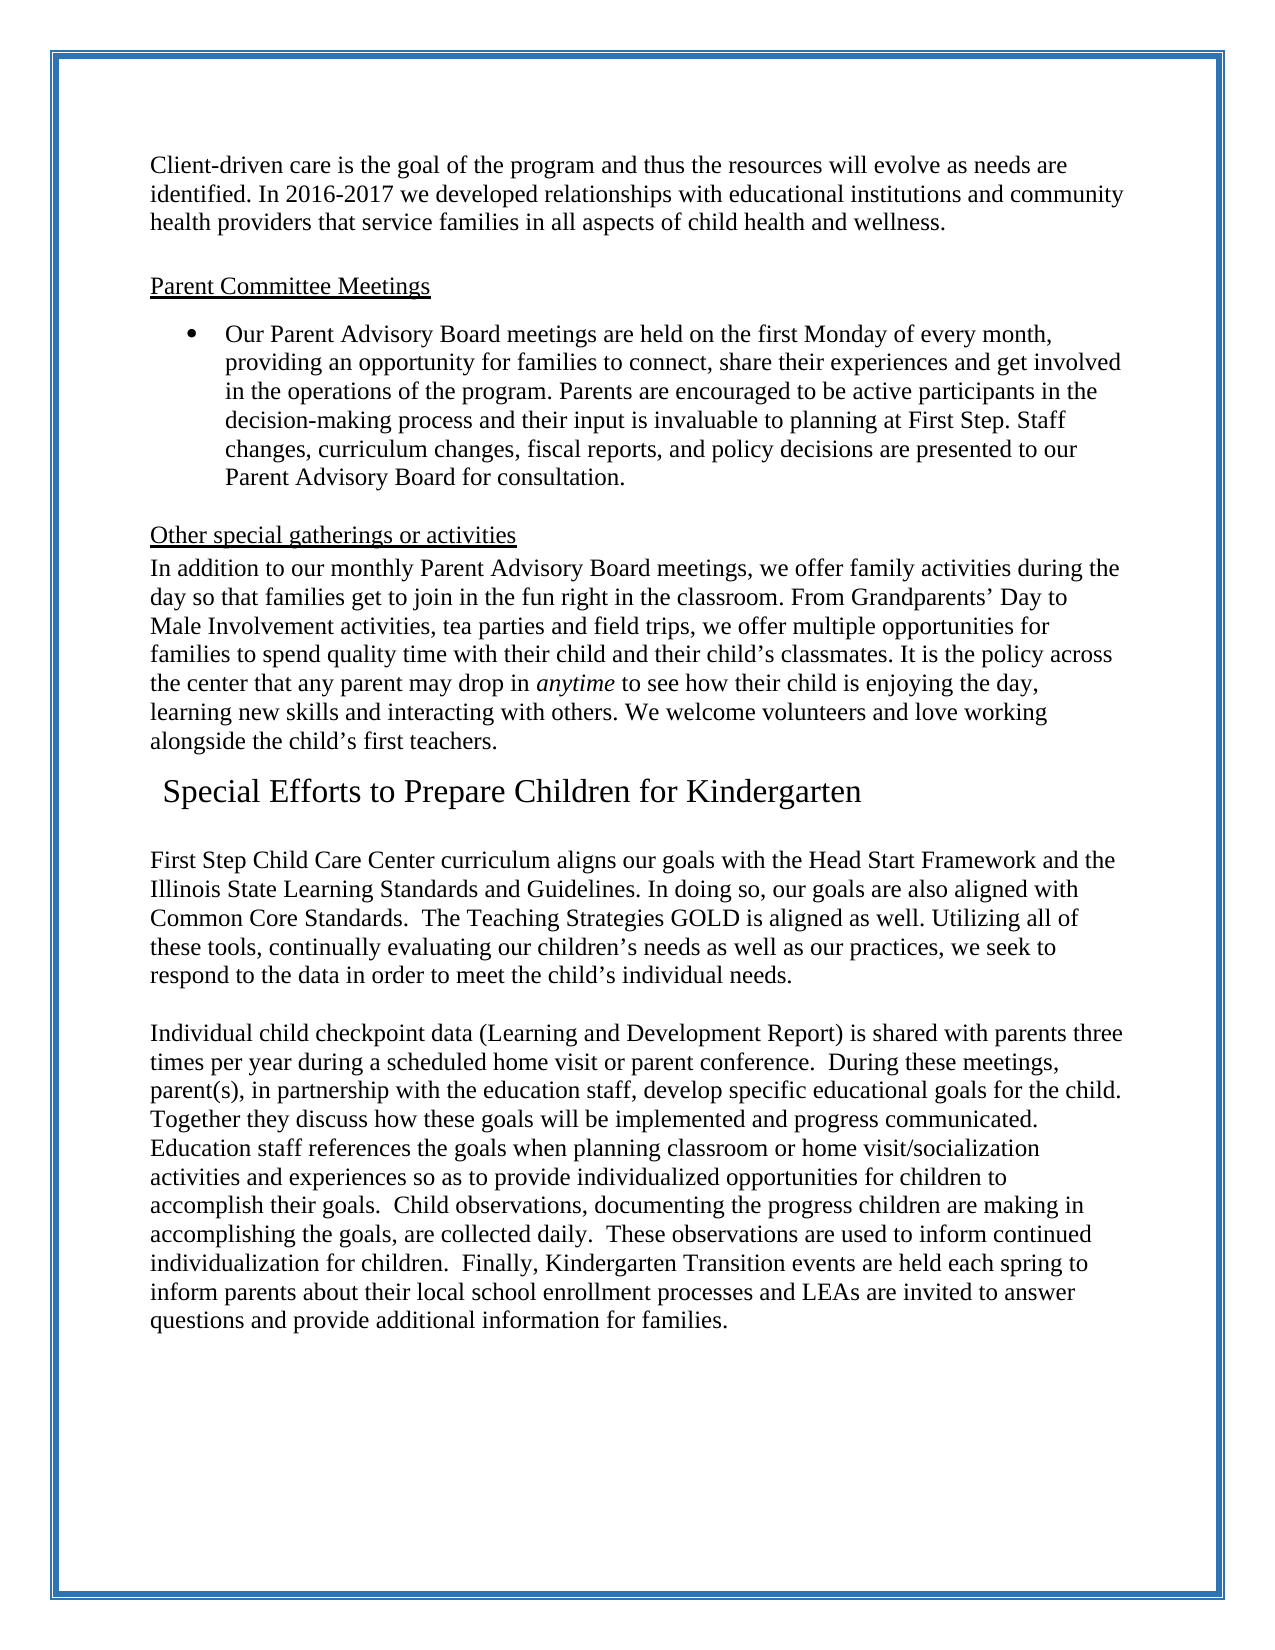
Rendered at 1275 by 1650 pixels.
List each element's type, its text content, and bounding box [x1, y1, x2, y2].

subtitle Other special gatherings or activities [150, 520, 1125, 549]
subtitle Parent Committee Meetings [150, 271, 1125, 300]
list Our Parent Advisory Board meetings are held on the first Monday of every month, providing an opportunity for families to connect, share their experiences and get involved in the operations of the program. Parents are encouraged to be active participants in the decision-making process and their input is invaluable to planning at First Step. Staff changes, curriculum changes, fiscal reports, and policy decisions are presented to our Parent Advisory Board for consultation. [187, 319, 1125, 491]
subtitle Special Efforts to Prepare Children for Kindergarten [162, 771, 1054, 809]
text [150, 150, 1125, 236]
text In addition to our monthly Parent Advisory Board meetings, we offer family activities during the day so that families get to join in the fun right in the classroom. From Grandparents’ Day to Male Involvement activities, tea parties and field trips, we offer multiple opportunities for families to spend quality time with their child and their child’s classmates. It is the policy across the center that any parent may drop in anytime to see how their child is enjoying the day, learning new skills and interacting with others. We welcome volunteers and love working alongside the child’s first teachers. [150, 553, 1125, 754]
text First Step Child Care Center curriculum aligns our goals with the Head Start Framework and the Illinois State Learning Standards and Guidelines. In doing so, our goals are also aligned with Common Core Standards. The Teaching Strategies GOLD is aligned as well. Utilizing all of these tools, continually evaluating our children’s needs as well as our practices, we seek to respond to the data in order to meet the child’s individual needs. [150, 845, 1125, 989]
text Individual child checkpoint data (Learning and Development Report) is shared with parents three times per year during a scheduled home visit or parent conference. During these meetings, parent(s), in partnership with the education staff, develop specific educational goals for the child. Together they discuss how these goals will be implemented and progress communicated. Education staff references the goals when planning classroom or home visit/socialization activities and experiences so as to provide individualized opportunities for children to accomplish their goals. Child observations, documenting the progress children are making in accomplishing the goals, are collected daily. These observations are used to inform continued individualization for children. Finally, Kindergarten Transition events are held each spring to inform parents about their local school enrollment processes and LEAs are invited to answer questions and provide additional information for families. [150, 1018, 1125, 1334]
